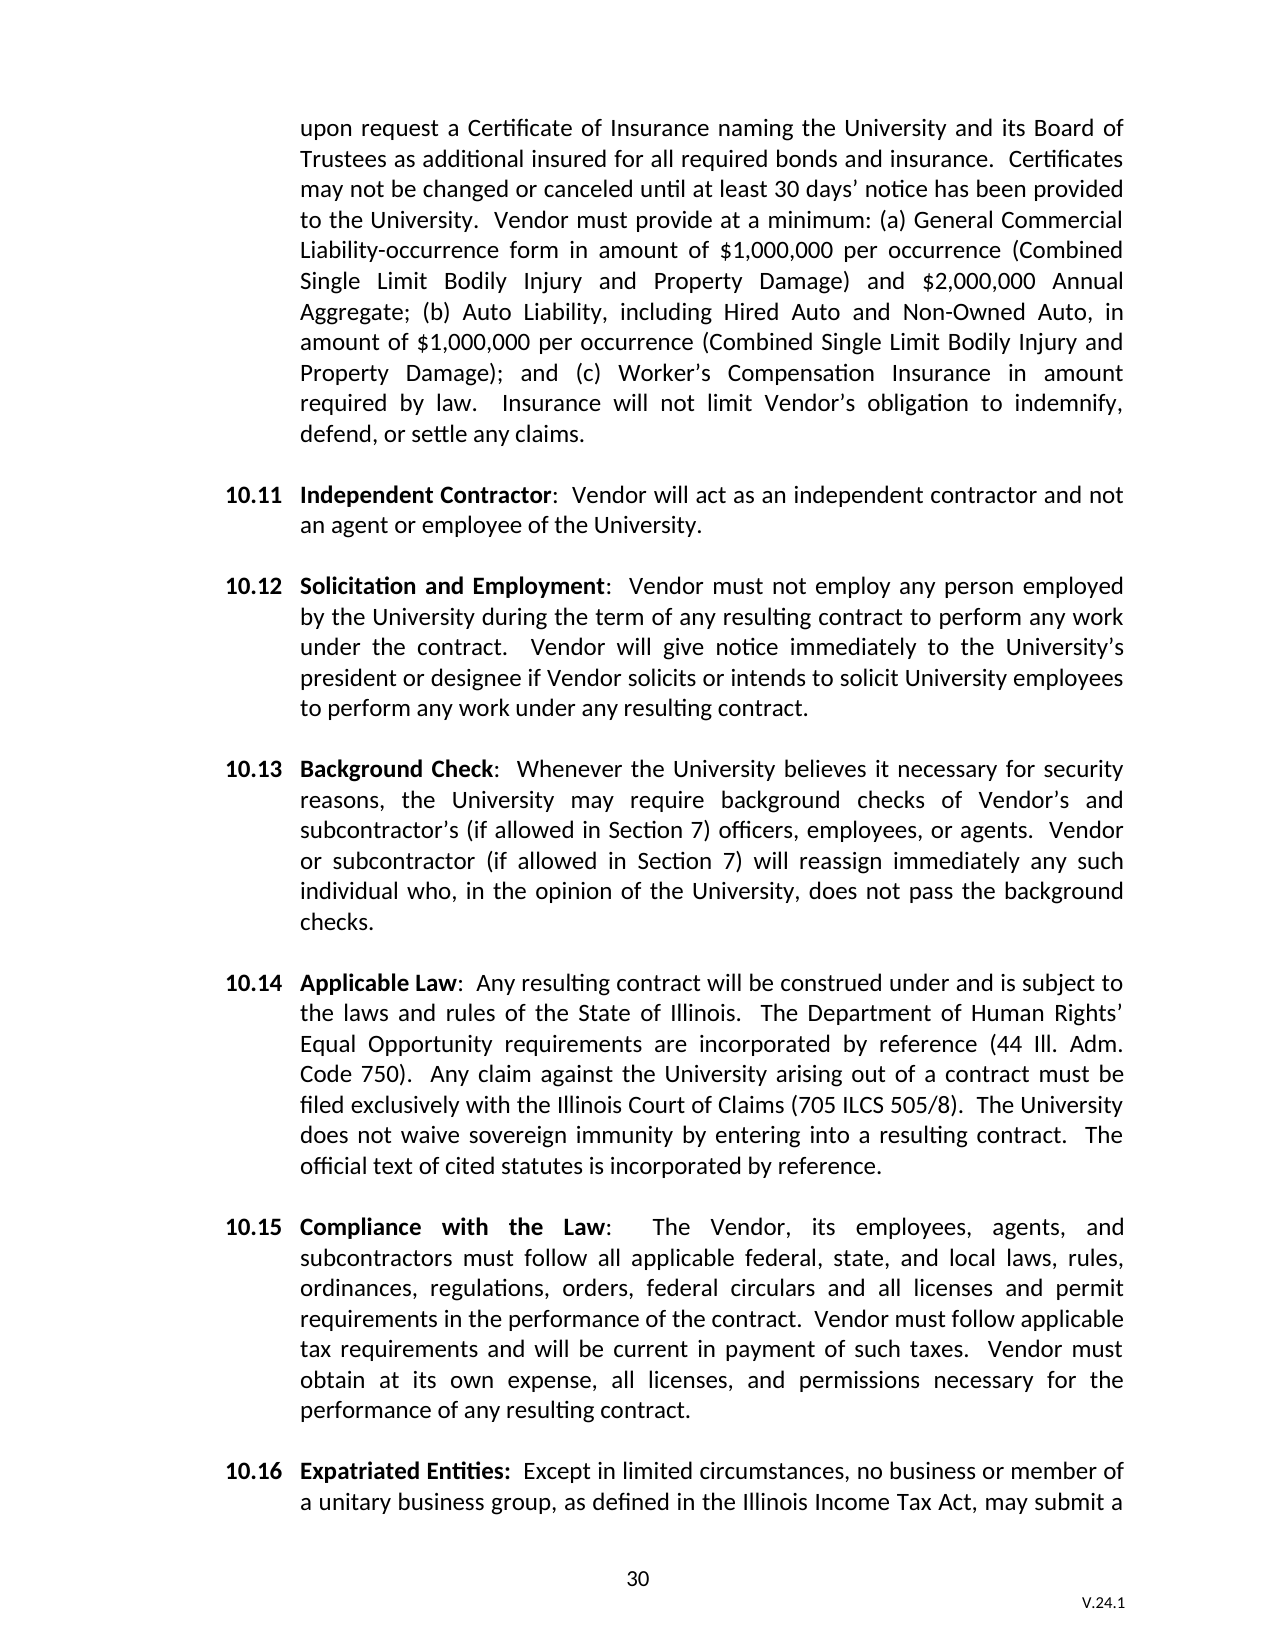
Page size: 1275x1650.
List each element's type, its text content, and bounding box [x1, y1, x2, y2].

list Compliance with the Law: The Vendor, its employees, agents, and subcontractors must follow all applicable federal, state, and local laws, rules, ordinances, regulations, orders, federal circulars and all licenses and permit requirements in the performance of the contract. Vendor must follow applicable tax requirements and will be current in payment of such taxes. Vendor must obtain at its own expense, all licenses, and permissions necessary for the performance of any resulting contract. [225, 1211, 1125, 1425]
list Solicitation and Employment: Vendor must not employ any person employed by the University during the term of any resulting contract to perform any work under the contract. Vendor will give notice immediately to the University’s president or designee if Vendor solicits or intends to solicit University employees to perform any work under any resulting contract. [225, 570, 1125, 723]
list Background Check: Whenever the University believes it necessary for security reasons, the University may require background checks of Vendor’s and subcontractor’s (if allowed in Section 7) officers, employees, or agents. Vendor or subcontractor (if allowed in Section 7) will reassign immediately any such individual who, in the opinion of the University, does not pass the background checks. [225, 753, 1125, 937]
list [225, 1455, 1125, 1516]
list Independent Contractor: Vendor will act as an independent contractor and not an agent or employee of the University. [225, 479, 1125, 540]
list Applicable Law: Any resulting contract will be construed under and is subject to the laws and rules of the State of Illinois. The Department of Human Rights’ Equal Opportunity requirements are incorporated by reference (44 Ill. Adm. Code 750). Any claim against the University arising out of a contract must be filed exclusively with the Illinois Court of Claims (705 ILCS 505/8). The University does not waive sovereign immunity by entering into a resulting contract. The official text of cited statutes is incorporated by reference. [225, 967, 1125, 1181]
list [225, 112, 1125, 448]
